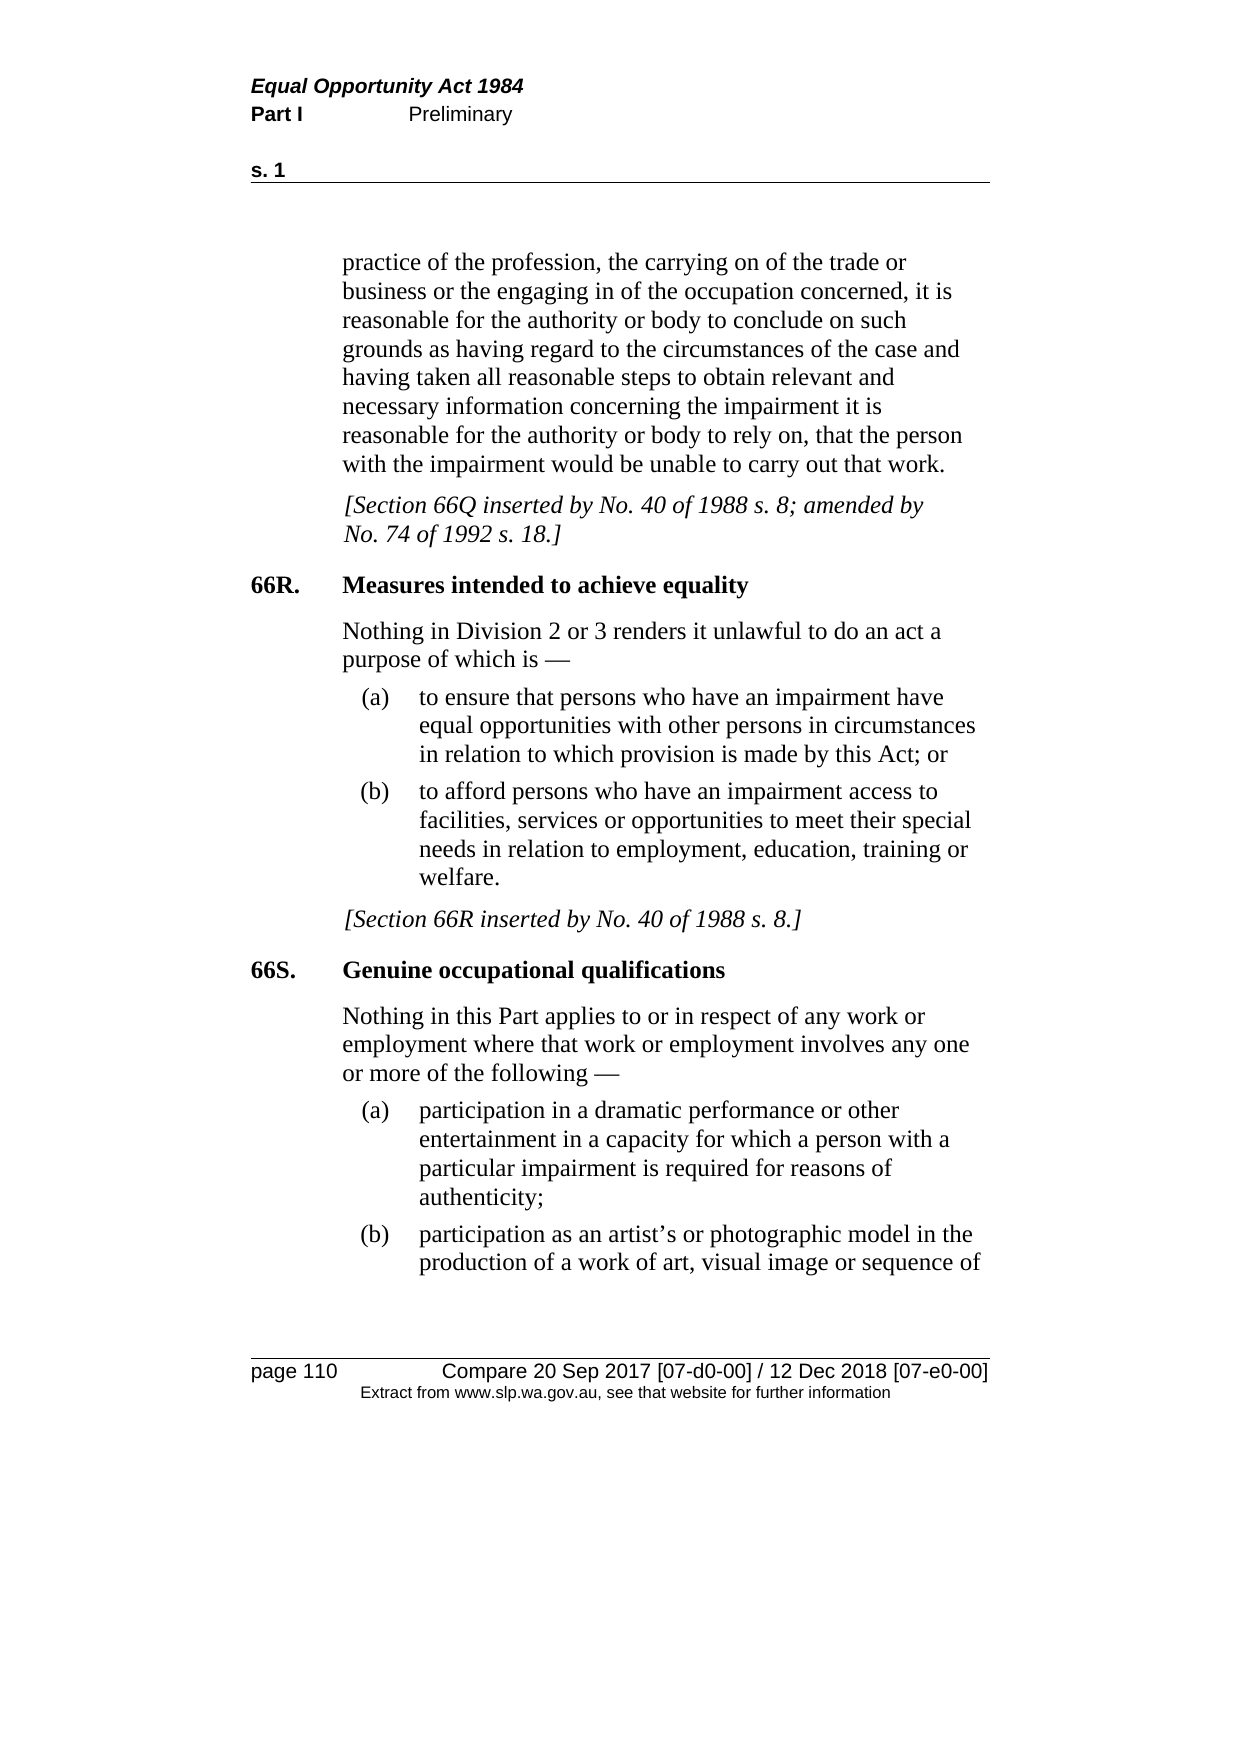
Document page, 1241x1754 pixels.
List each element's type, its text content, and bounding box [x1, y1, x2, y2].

text (a) to ensure that persons who have an impairment have equal opportunities with other persons in circumstances in relation to which provision is made by this Act; or [251, 682, 990, 768]
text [251, 1219, 990, 1276]
text (a) participation in a dramatic performance or other entertainment in a capacity for which a person with a particular impairment is required for reasons of authenticity; [251, 1095, 990, 1210]
text [Section 66Q inserted by No. 40 of 1988 s. 8; amended by No. 74 of 1992 s. 18.] [251, 490, 990, 547]
text Nothing in Division 2 or 3 renders it unlawful to do an act a purpose of which is — [251, 616, 990, 673]
text (b) to afford persons who have an impairment access to facilities, services or opportunities to meet their special needs in relation to employment, education, training or welfare. [251, 776, 990, 891]
text [Section 66R inserted by No. 40 of 1988 s. 8.] [251, 904, 990, 932]
subtitle 66R. Measures intended to achieve equality [251, 570, 990, 599]
subtitle 66S. Genuine occupational qualifications [251, 955, 990, 984]
text Nothing in this Part applies to or in respect of any work or employment where that work or employment involves any one or more of the following — [251, 1001, 990, 1087]
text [251, 247, 990, 477]
